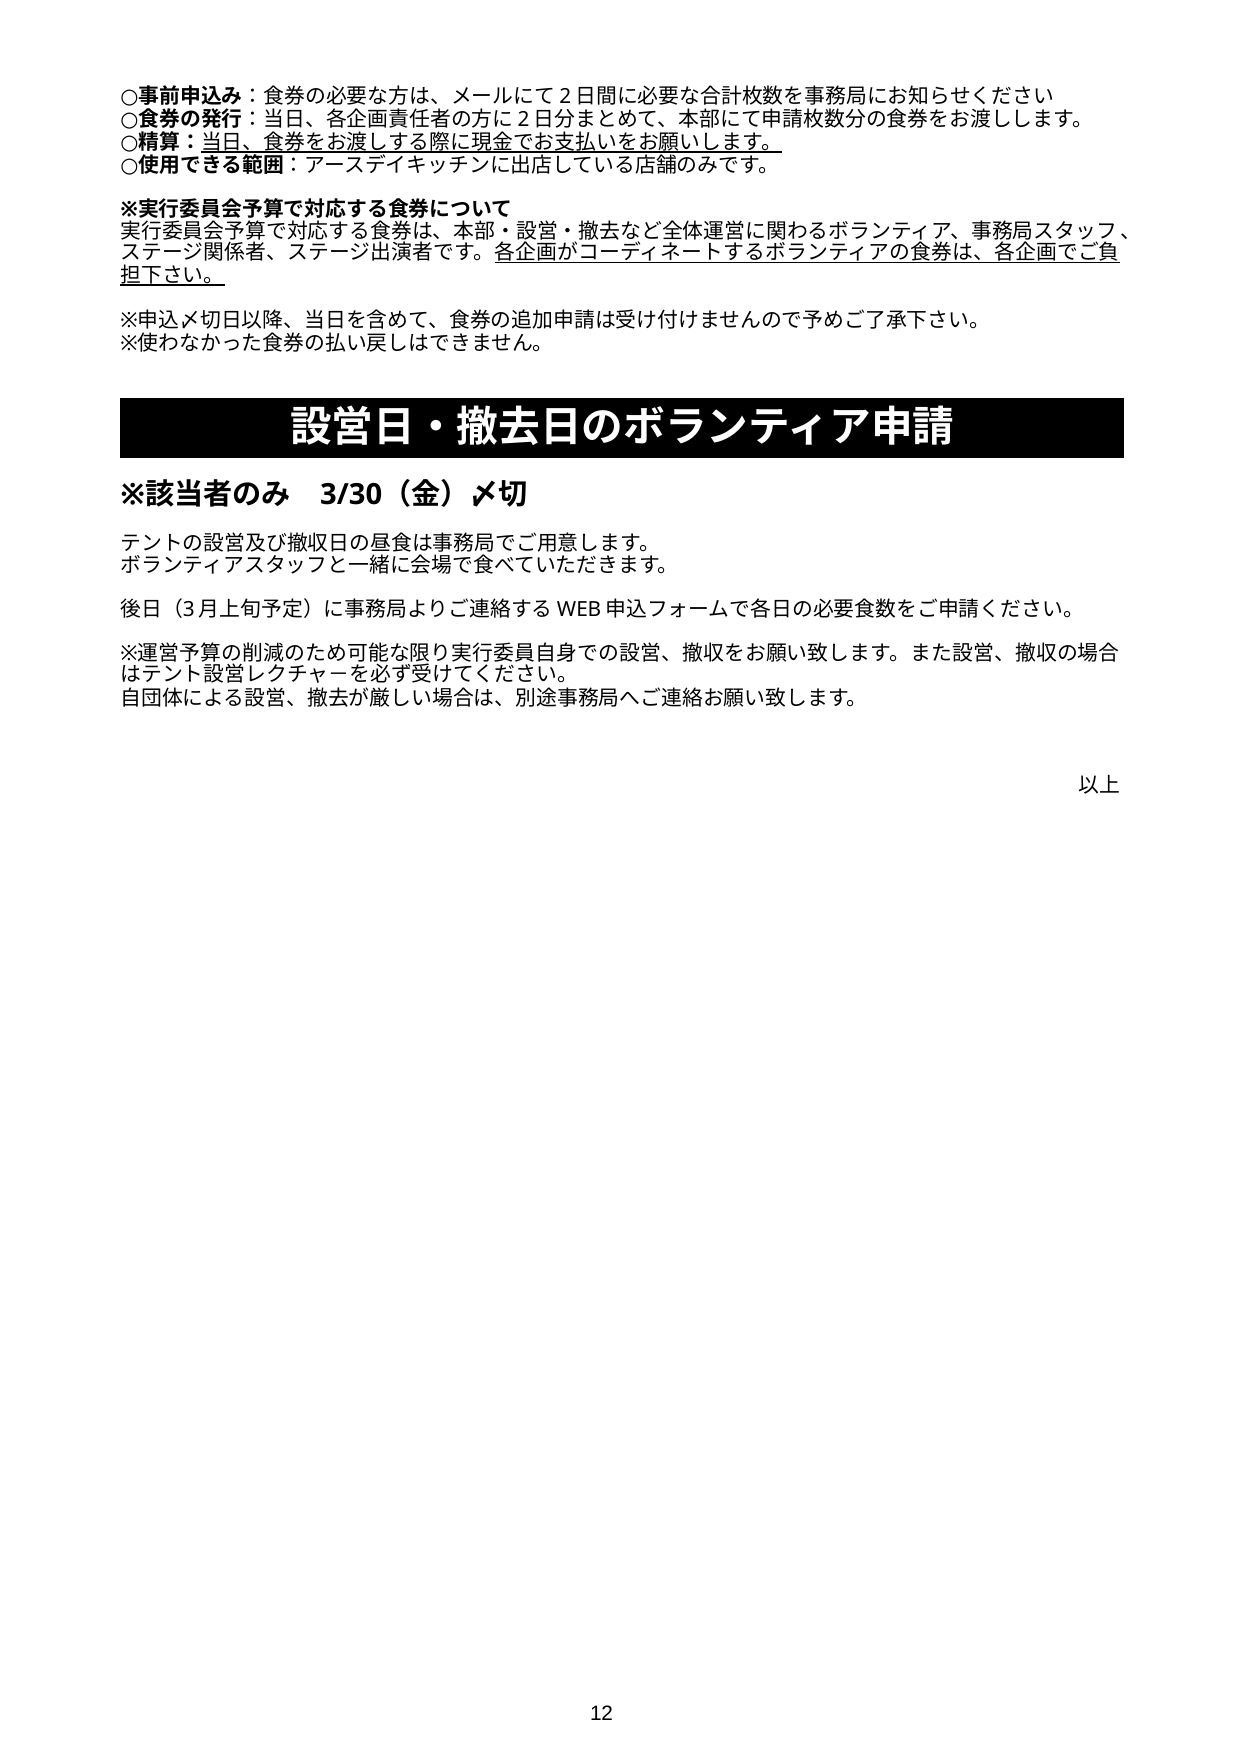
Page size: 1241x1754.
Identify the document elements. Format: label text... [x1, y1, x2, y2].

text ※使わなかった食券の払い戻しはできません。 [120, 332, 1120, 355]
text 以上 [143, 774, 1120, 797]
text ボランティアスタッフと一緒に会場で食べていただきます。 [120, 554, 1120, 577]
text ○事前申込み：食券の必要な方は、メールにて2日間に必要な合計枚数を事務局にお知らせください [120, 86, 1120, 108]
text ○精算：当日、食券をお渡しする際に現金でお支払いをお願いします。 [120, 131, 1120, 154]
text ○食券の発行：当日、各企画責任者の方に2日分まとめて、本部にて申請枚数分の食券をお渡しします。 [120, 108, 1120, 131]
text テントの設営及び撤収日の昼食は事務局でご用意します。 [120, 532, 1120, 554]
text ※運営予算の削減のため可能な限り実行委員自身での設営、撤収をお願い致します。また設営、撤収の場合はテント設営レクチャ－を必ず受けてください。 [120, 642, 1120, 688]
text ※実行委員会予算で対応する食券について [120, 198, 1120, 221]
text ※該当者のみ 3/30（金）〆切 [120, 479, 1120, 511]
text 実行委員会予算で対応する食券は、本部・設営・撤去など全体運営に関わるボランティア、事務局スタッフ、ステージ関係者、ステージ出演者です。各企画がコーディネートするボランティアの食券は、各企画でご負担下さい。 [120, 221, 1120, 288]
text 自団体による設営、撤去が厳しい場合は、別途事務局へご連絡お願い致します。 [120, 688, 1120, 710]
text 後日（3月上旬予定）に事務局よりご連絡するWEB申込フォームで各日の必要食数をご申請ください。 [120, 598, 1120, 621]
text ※申込〆切日以降、当日を含めて、食券の追加申請は受け付けませんので予めご了承下さい。 [120, 310, 1120, 332]
text ○使用できる範囲：アースデイキッチンに出店している店舗のみです。 [120, 154, 1120, 177]
table_header 設営日・撤去日のボランティア申請 [121, 399, 1123, 457]
